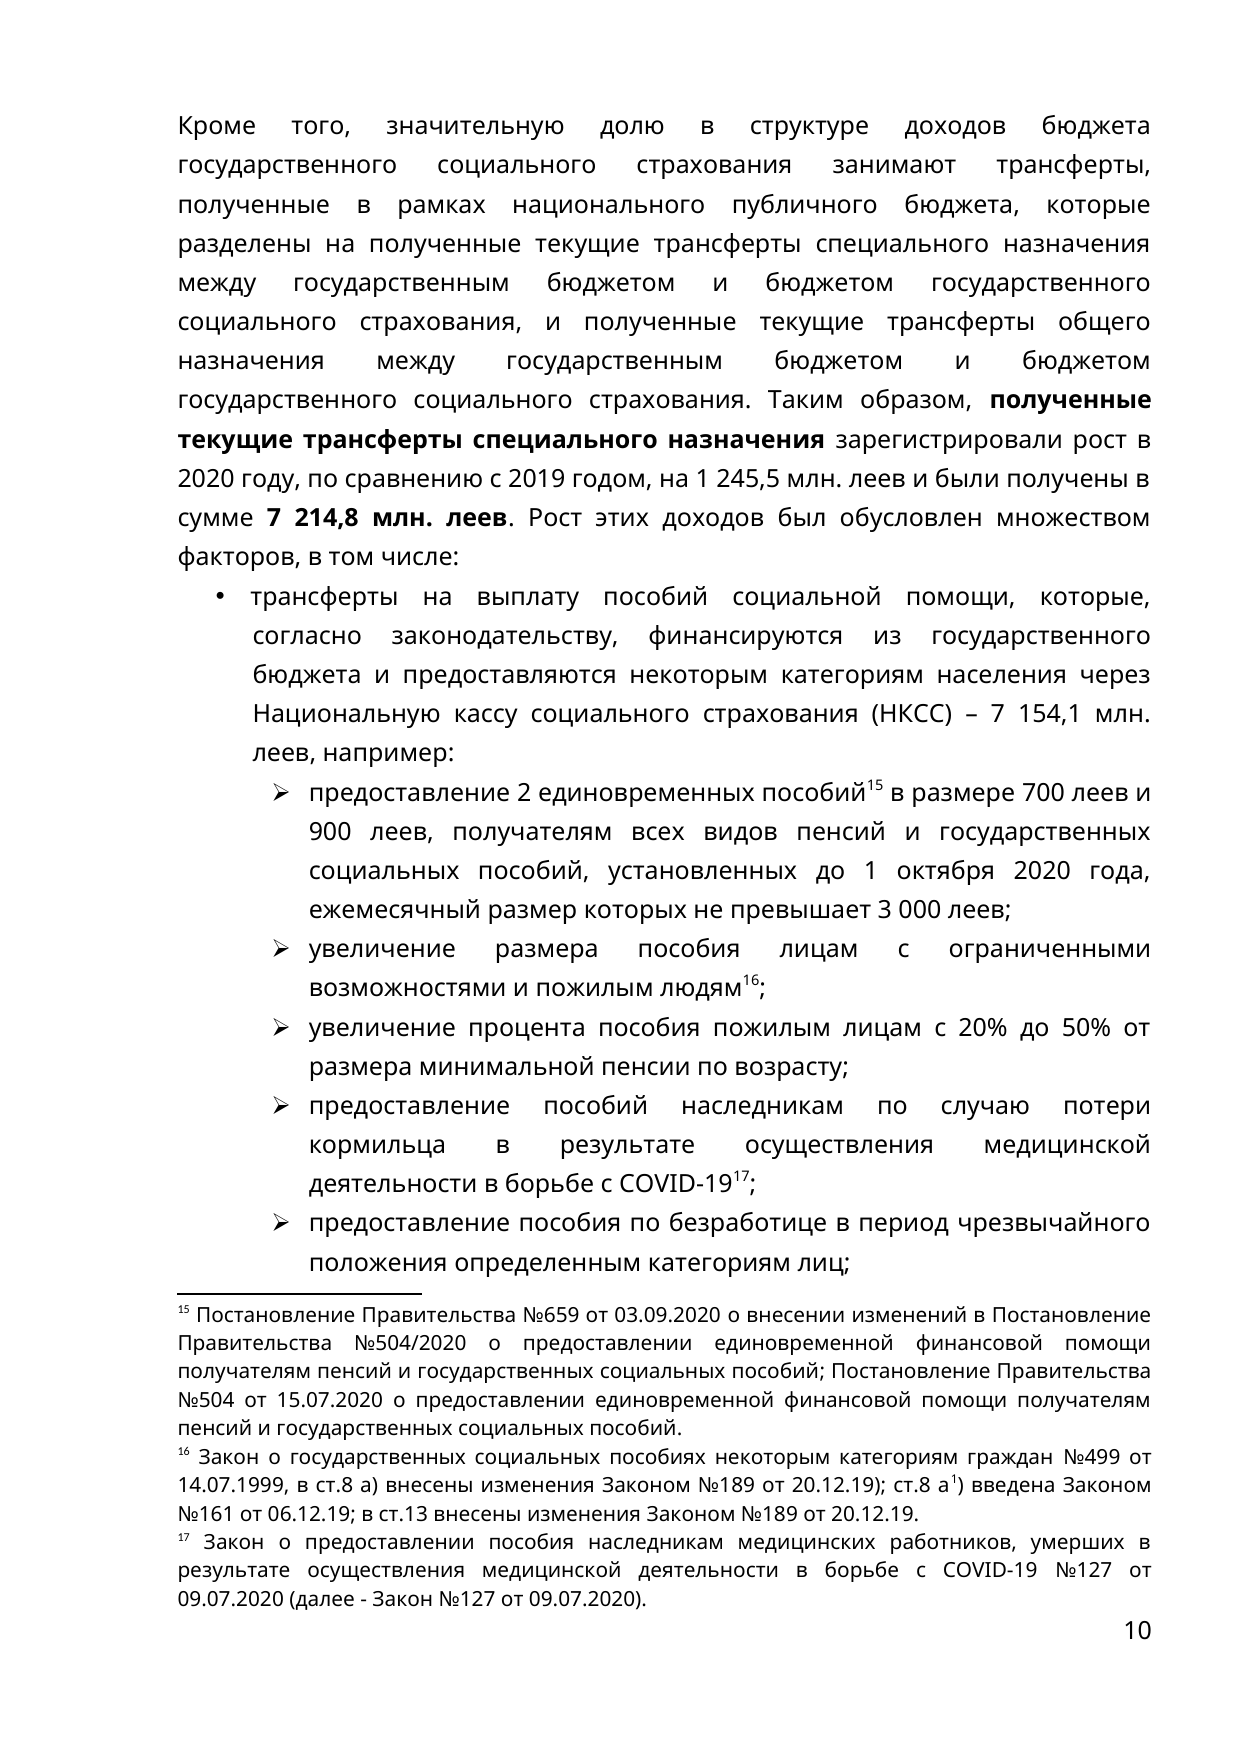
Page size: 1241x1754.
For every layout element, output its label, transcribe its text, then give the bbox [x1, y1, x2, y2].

text Кроме того, значительную долю в структуре доходов бюджета государственного социального страхования занимают трансферты, полученные в рамках национального публичного бюджета, которые разделены на полученные текущие трансферты специального назначения между государственным бюджетом и бюджетом государственного социального страхования, и полученные текущие трансферты общего назначения между государственным бюджетом и бюджетом государственного социального страхования. Таким образом, полученные текущие трансферты специального назначения зарегистрировали рост в 2020 году, по сравнению с 2019 годом, на 1 245,5 млн. леев и были получены в сумме 7 214,8 млн. леев. Рост этих доходов был обусловлен множеством факторов, в том числе: [177, 108, 1152, 573]
list предоставление 2 единовременных пособий в размере 700 леев и 900 леев, получателям всех видов пенсий и государственных социальных пособий, установленных до 1 октября 2020 года, ежемесячный размер которых не превышает 3 000 леев; [271, 774, 1152, 926]
list предоставление пособия по безработице в период чрезвычайного положения определенным категориям лиц; [271, 1205, 1152, 1278]
list увеличение процента пособия пожилым лицам с 20% до 50% от размера минимальной пенсии по возрасту; [271, 1009, 1152, 1082]
list трансферты на выплату пособий социальной помощи, которые, согласно законодательству, финансируются из государственного бюджета и предоставляются некоторым категориям населения через Национальную кассу социального страхования (НКСС) – 7 154,1 млн. леев, например: [215, 578, 1152, 769]
list предоставление пособий наследникам по случаю потери кормильца в результате осуществления медицинской деятельности в борьбе с COVID-19; [271, 1088, 1152, 1200]
list увеличение размера пособия лицам с ограниченными возможностями и пожилым людям; [271, 931, 1152, 1004]
